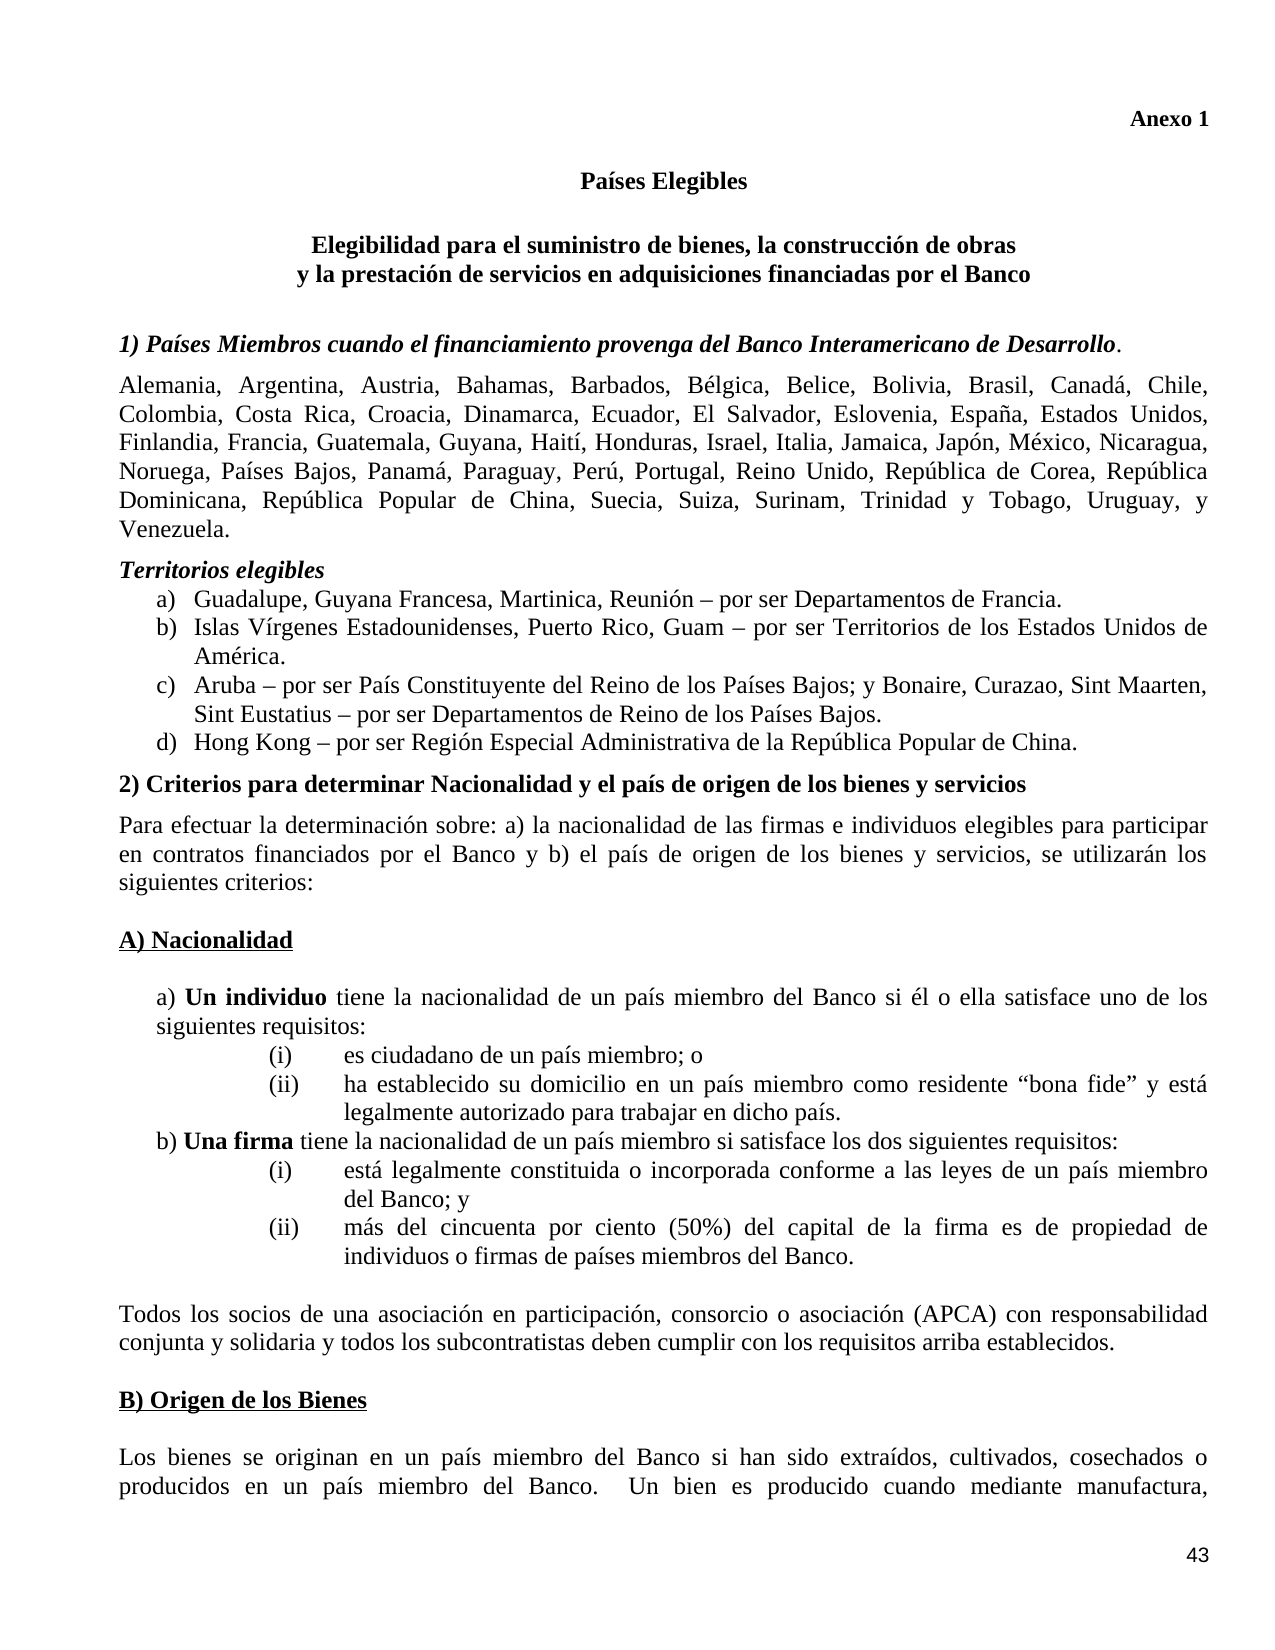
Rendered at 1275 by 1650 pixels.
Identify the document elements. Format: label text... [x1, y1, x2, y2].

list Aruba – por ser País Constituyente del Reino de los Países Bajos; y Bonaire, Curazao, Sint Maarten, Sint Eustatius – por ser Departamentos de Reino de los Países Bajos. [156, 670, 1209, 727]
list Islas Vírgenes Estadounidenses, Puerto Rico, Guam – por ser Territorios de los Estados Unidos de América. [156, 612, 1209, 670]
text Para efectuar la determinación sobre: a) la nacionalidad de las firmas e individuos elegibles para participar en contratos financiados por el Banco y b) el país de origen de los bienes y servicios, se utilizarán los siguientes criterios: [118, 810, 1209, 896]
list más del cincuenta por ciento (50%) del capital de la firma es de propiedad de individuos o firmas de países miembros del Banco. [268, 1212, 1209, 1270]
text b) Una firma tiene la nacionalidad de un país miembro si satisface los dos siguientes requisitos: [156, 1126, 1209, 1155]
text Territorios elegibles [118, 555, 1209, 584]
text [118, 1442, 1209, 1500]
list está legalmente constituida o incorporada conforme a las leyes de un país miembro del Banco; y [268, 1155, 1209, 1212]
text Elegibilidad para el suministro de bienes, la construcción de obras [118, 230, 1209, 259]
text 2) Criterios para determinar Nacionalidad y el país de origen de los bienes y servicios [118, 769, 1209, 797]
list Guadalupe, Guyana Francesa, Martinica, Reunión – por ser Departamentos de Francia. [156, 584, 1209, 612]
text A) Nacionalidad [118, 925, 1209, 954]
list Hong Kong – por ser Región Especial Administrativa de la República Popular de China. [156, 727, 1209, 756]
text 1) Países Miembros cuando el financiamiento provenga del Banco Interamericano de Desarrollo. [118, 329, 1209, 357]
text y la prestación de servicios en adquisiciones financiadas por el Banco [118, 259, 1209, 287]
subtitle Países Elegibles [118, 166, 1209, 195]
text Alemania, Argentina, Austria, Bahamas, Barbados, Bélgica, Belice, Bolivia, Brasil, Canadá, Chile, Colombia, Costa Rica, Croacia, Dinamarca, Ecuador, El Salvador, Eslovenia, España, Estados Unidos, Finlandia, Francia, Guatemala, Guyana, Haití, Honduras, Israel, Italia, Jamaica, Japón, México, Nicaragua, Noruega, Países Bajos, Panamá, Paraguay, Perú, Portugal, Reino Unido, República de Corea, República Dominicana, República Popular de China, Suecia, Suiza, Surinam, Trinidad y Tobago, Uruguay, y Venezuela. [118, 370, 1209, 542]
list es ciudadano de un país miembro; o [268, 1040, 1209, 1069]
text B) Origen de los Bienes [118, 1385, 1209, 1414]
text a) Un individuo tiene la nacionalidad de un país miembro del Banco si él o ella satisface uno de los siguientes requisitos: [156, 982, 1209, 1040]
list ha establecido su domicilio en un país miembro como residente “bona fide” y está legalmente autorizado para trabajar en dicho país. [268, 1069, 1209, 1126]
text Todos los socios de una asociación en participación, consorcio o asociación (APCA) con responsabilidad conjunta y solidaria y todos los subcontratistas deben cumplir con los requisitos arriba establecidos. [118, 1299, 1209, 1356]
text Anexo 1 [118, 105, 1209, 131]
